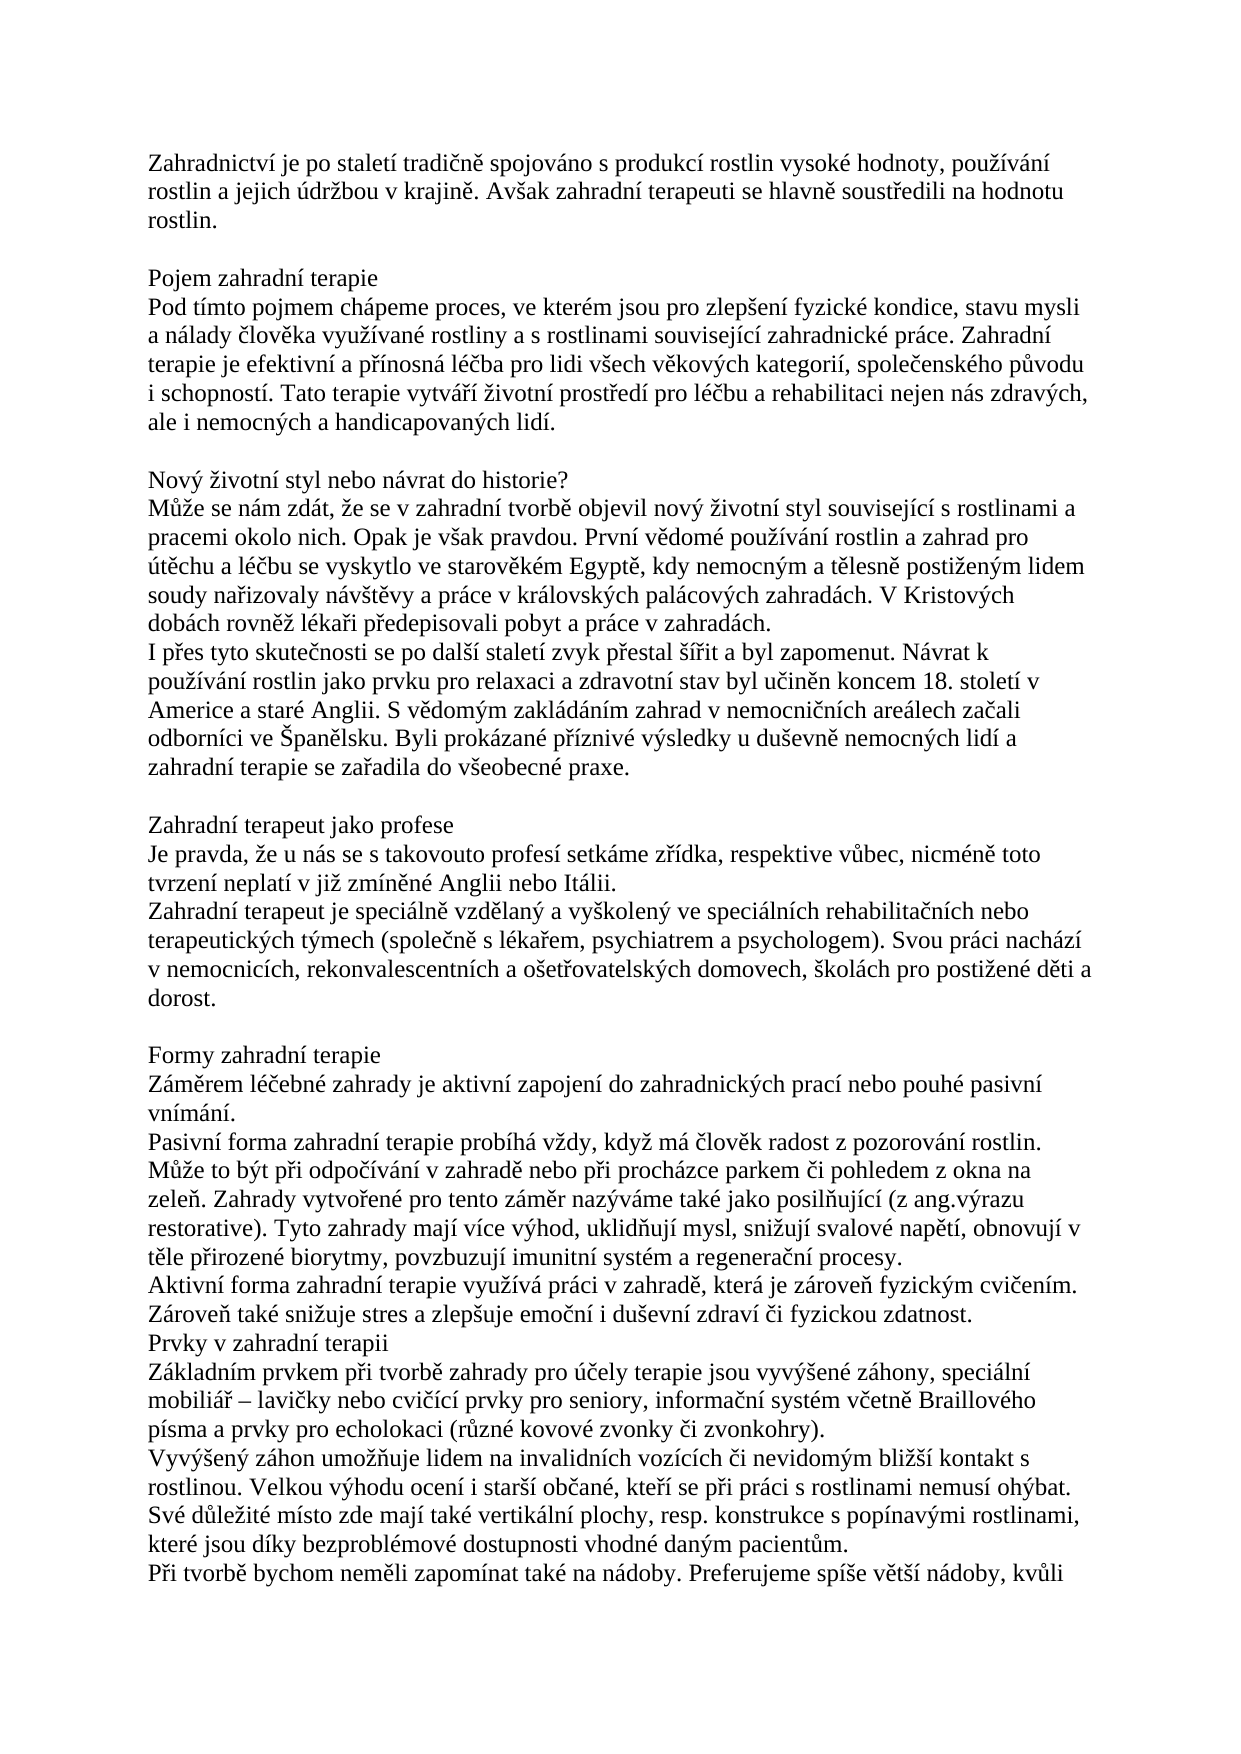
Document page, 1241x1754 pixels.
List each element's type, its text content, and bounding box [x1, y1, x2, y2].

text Zahradní terapeut jako profese Je pravda, že u nás se s takovouto profesí setkáme zřídka, respektive vůbec, nicméně toto tvrzení neplatí v již zmíněné Anglii nebo Itálii. Zahradní terapeut je speciálně vzdělaný a vyškolený ve speciálních rehabilitačních nebo terapeutických týmech (společně s lékařem, psychiatrem a psychologem). Svou práci nachází v nemocnicích, rekonvalescentních a ošetřovatelských domovech, školách pro postižené děti a dorost. [148, 810, 1093, 1011]
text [148, 1041, 1093, 1587]
text Zahradnictví je po staletí tradičně spojováno s produkcí rostlin vysoké hodnoty, používání rostlin a jejich údržbou v krajině. Avšak zahradní terapeuti se hlavně soustředili na hodnotu rostlin. [148, 148, 1093, 234]
text Pojem zahradní terapie Pod tímto pojmem chápeme proces, ve kterém jsou pro zlepšení fyzické kondice, stavu mysli a nálady člověka využívané rostliny a s rostlinami související zahradnické práce. Zahradní terapie je efektivní a přínosná léčba pro lidi všech věkových kategorií, společenského původu i schopností. Tato terapie vytváří životní prostředí pro léčbu a rehabilitaci nejen nás zdravých, ale i nemocných a handicapovaných lidí. [148, 263, 1093, 436]
text Nový životní styl nebo návrat do historie? Může se nám zdát, že se v zahradní tvorbě objevil nový životní styl související s rostlinami a pracemi okolo nich. Opak je však pravdou. První vědomé používání rostlin a zahrad pro útěchu a léčbu se vyskytlo ve starověkém Egyptě, kdy nemocným a tělesně postiženým lidem soudy nařizovaly návštěvy a práce v královských palácových zahradách. V Kristových dobách rovněž lékaři předepisovali pobyt a práce v zahradách. I přes tyto skutečnosti se po další staletí zvyk přestal šířit a byl zapomenut. Návrat k používání rostlin jako prvku pro relaxaci a zdravotní stav byl učiněn koncem 18. století v Americe a staré Anglii. S vědomým zakládáním zahrad v nemocničních areálech začali odborníci ve Španělsku. Byli prokázané příznivé výsledky u duševně nemocných lidí a zahradní terapie se zařadila do všeobecné praxe. [148, 465, 1093, 781]
